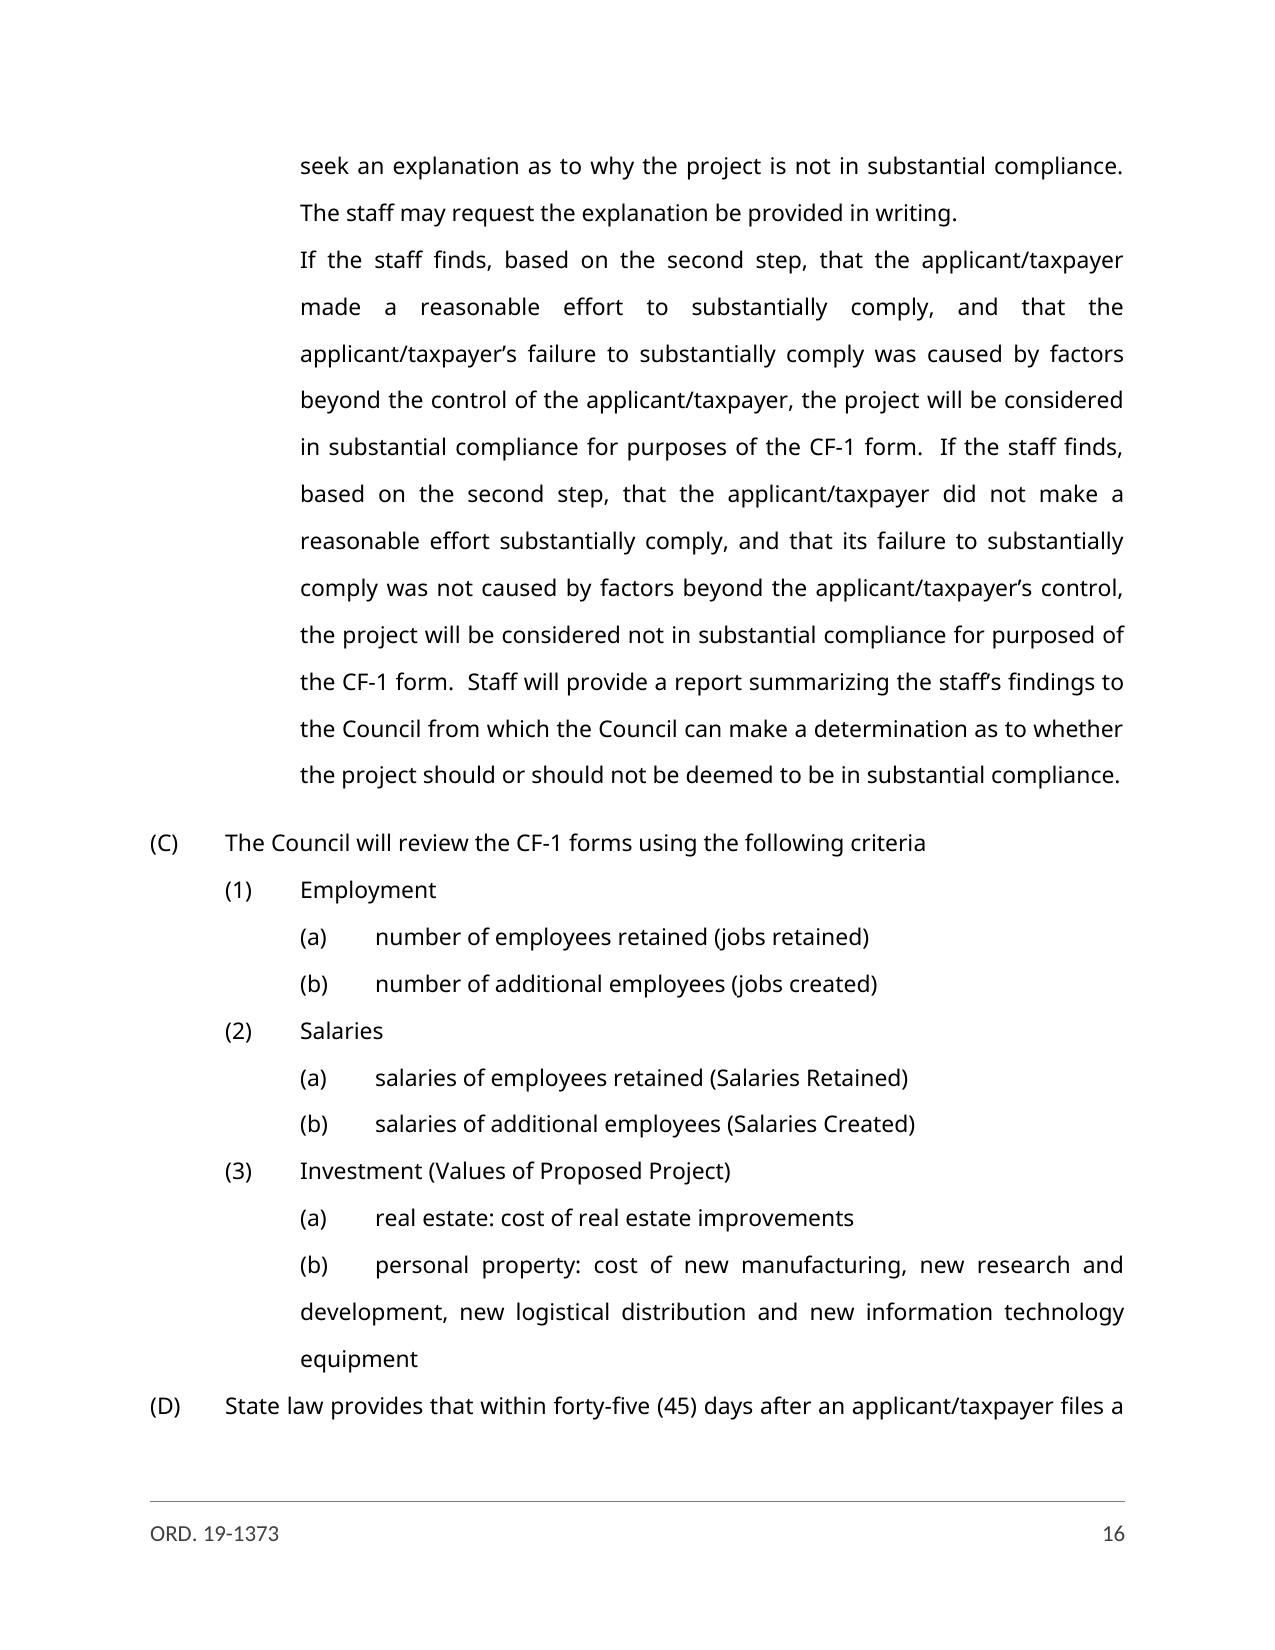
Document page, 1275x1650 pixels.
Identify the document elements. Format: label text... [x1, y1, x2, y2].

list Employment [225, 874, 1125, 905]
list number of additional employees (jobs created) [300, 968, 1125, 999]
list Salaries [225, 1014, 1125, 1046]
list salaries of employees retained (Salaries Retained) [300, 1061, 1125, 1093]
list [150, 1389, 1125, 1421]
list personal property: cost of new manufacturing, new research and development, new logistical distribution and new information technology equipment [300, 1249, 1125, 1374]
list number of employees retained (jobs retained) [300, 921, 1125, 952]
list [300, 150, 1125, 228]
text If the staff finds, based on the second step, that the applicant/taxpayer made a reasonable effort to substantially comply, and that the applicant/taxpayer’s failure to substantially comply was caused by factors beyond the control of the applicant/taxpayer, the project will be considered in substantial compliance for purposes of the CF-1 form. If the staff finds, based on the second step, that the applicant/taxpayer did not make a reasonable effort substantially comply, and that its failure to substantially comply was not caused by factors beyond the applicant/taxpayer’s control, the project will be considered not in substantial compliance for purposed of the CF-1 form. Staff will provide a report summarizing the staff’s findings to the Council from which the Council can make a determination as to whether the project should or should not be deemed to be in substantial compliance. [300, 244, 1125, 791]
list salaries of additional employees (Salaries Created) [300, 1108, 1125, 1139]
list real estate: cost of real estate improvements [300, 1202, 1125, 1233]
list The Council will review the CF-1 forms using the following criteria [150, 827, 1125, 858]
list Investment (Values of Proposed Project) [225, 1155, 1125, 1186]
